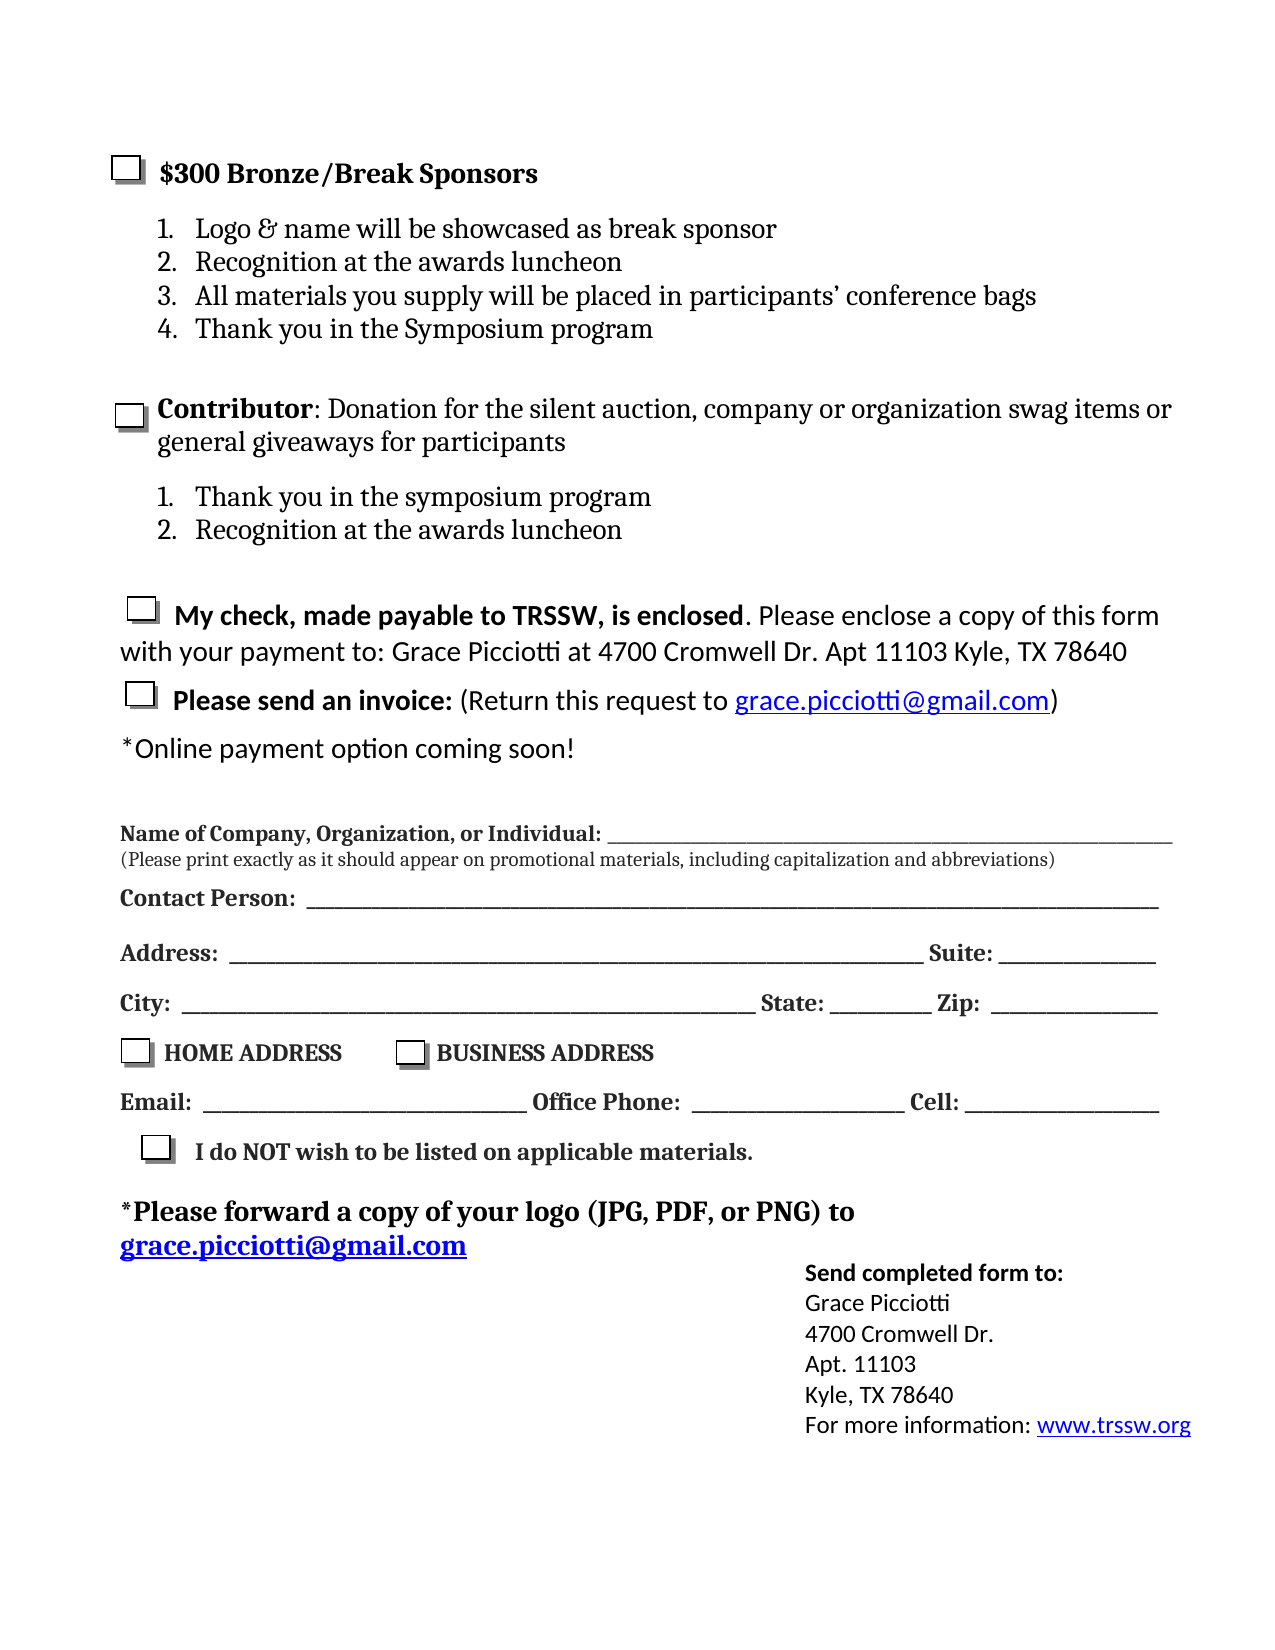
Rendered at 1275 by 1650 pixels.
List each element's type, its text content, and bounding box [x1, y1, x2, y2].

text Email: ___________________________________ Office Phone: _______________________ Cell: _____________________ [120, 1088, 1185, 1117]
text I do NOT wish to be listed on applicable materials. [120, 1138, 1185, 1166]
text $300 Bronze/Break Sponsors [120, 157, 1185, 191]
list Recognition at the awards luncheon [157, 513, 1185, 547]
text Address: ___________________________________________________________________________ Suite: _________________ [120, 939, 1185, 968]
text *Please forward a copy of your logo (JPG, PDF, or PNG) to grace.picciotti@gmail.com [120, 1195, 1185, 1262]
list Logo & name will be showcased as break sponsor [157, 212, 1185, 245]
text Contributor: Donation for the silent auction, company or organization swag items or general giveaways for participants [157, 392, 1185, 459]
text Name of Company, Organization, or Individual: _____________________________________________________________ [120, 819, 1185, 848]
list Thank you in the symposium program [157, 480, 1185, 513]
text Please send an invoice: (Return this request to grace.picciotti@gmail.com) [120, 681, 1185, 718]
text *Online payment option coming soon! [120, 730, 1185, 766]
text My check, made payable to TRSSW, is enclosed. Please enclose a copy of this form with your payment to: Grace Picciotti at 4700 Cromwell Dr. Apt 11103 Kyle, TX 78640 [120, 596, 1185, 668]
list Thank you in the Symposium program [157, 312, 1185, 346]
text (Please print exactly as it should appear on promotional materials, including capitalization and abbreviations) [120, 848, 1185, 872]
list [157, 279, 1185, 312]
text Contact Person: ____________________________________________________________________________________________ [120, 884, 1185, 912]
text City: ______________________________________________________________ State: ___________ Zip: __________________ [120, 989, 1185, 1018]
list Recognition at the awards luncheon [157, 245, 1185, 279]
text HOME ADDRESS BUSINESS ADDRESS [150, 1038, 1185, 1067]
